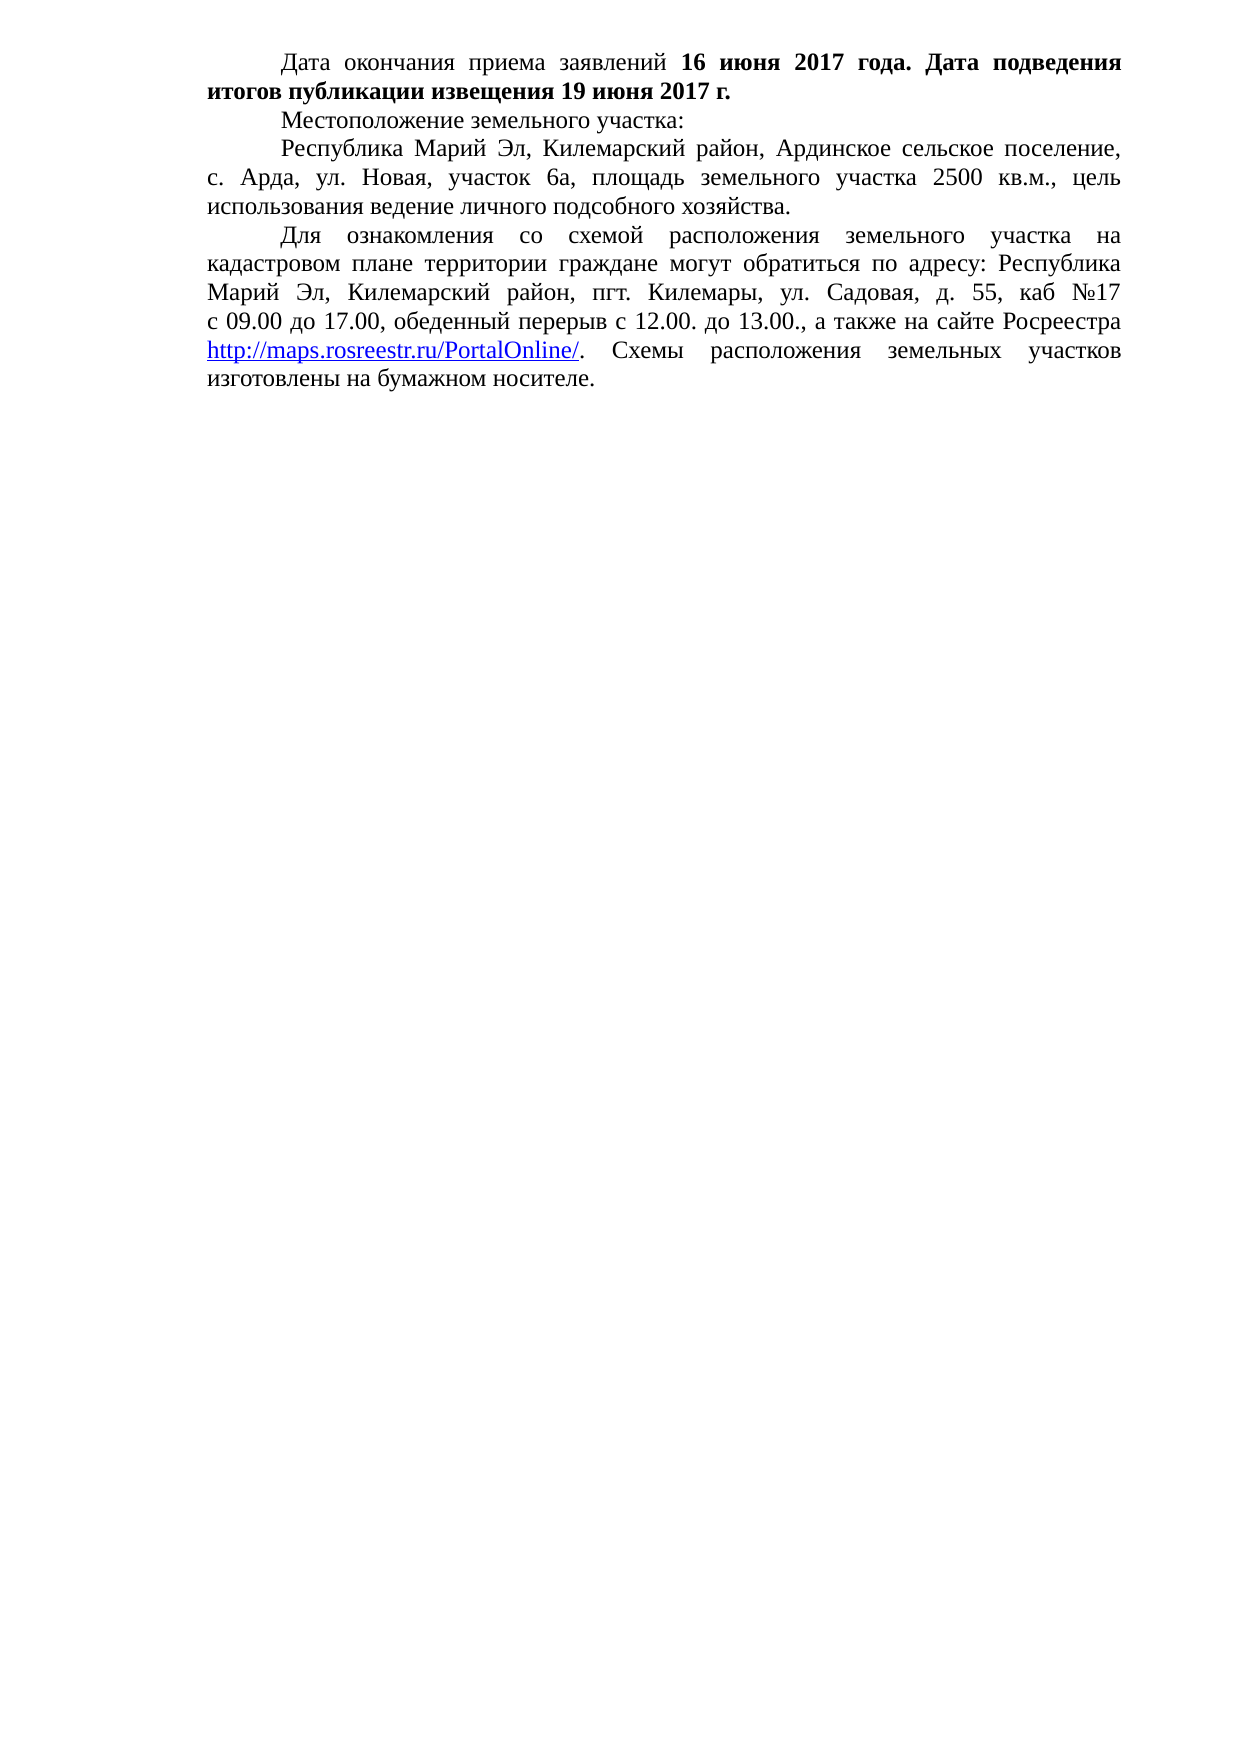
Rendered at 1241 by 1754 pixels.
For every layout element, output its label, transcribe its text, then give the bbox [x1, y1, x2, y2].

text Дата окончания приема заявлений 16 июня 2017 года. Дата подведения итогов публикации извещения 19 июня 2017 г. [207, 47, 1122, 105]
text Для ознакомления со схемой расположения земельного участка на кадастровом плане территории граждане могут обратиться по адресу: Республика Марий Эл, Килемарский район, пгт. Килемары, ул. Садовая, д. 55, каб №17 с 09.00 до 17.00, обеденный перерыв с 12.00. до 13.00., а также на сайте Росреестра http://maps.rosreestr.ru/PortalOnline/. Схемы расположения земельных участков изготовлены на бумажном носителе. [207, 220, 1122, 392]
text Местоположение земельного участка: [207, 105, 1122, 133]
text Республика Марий Эл, Килемарский район, Ардинское сельское поселение, с. Арда, ул. Новая, участок 6а, площадь земельного участка 2500 кв.м., цель использования ведение личного подсобного хозяйства. [207, 133, 1122, 220]
